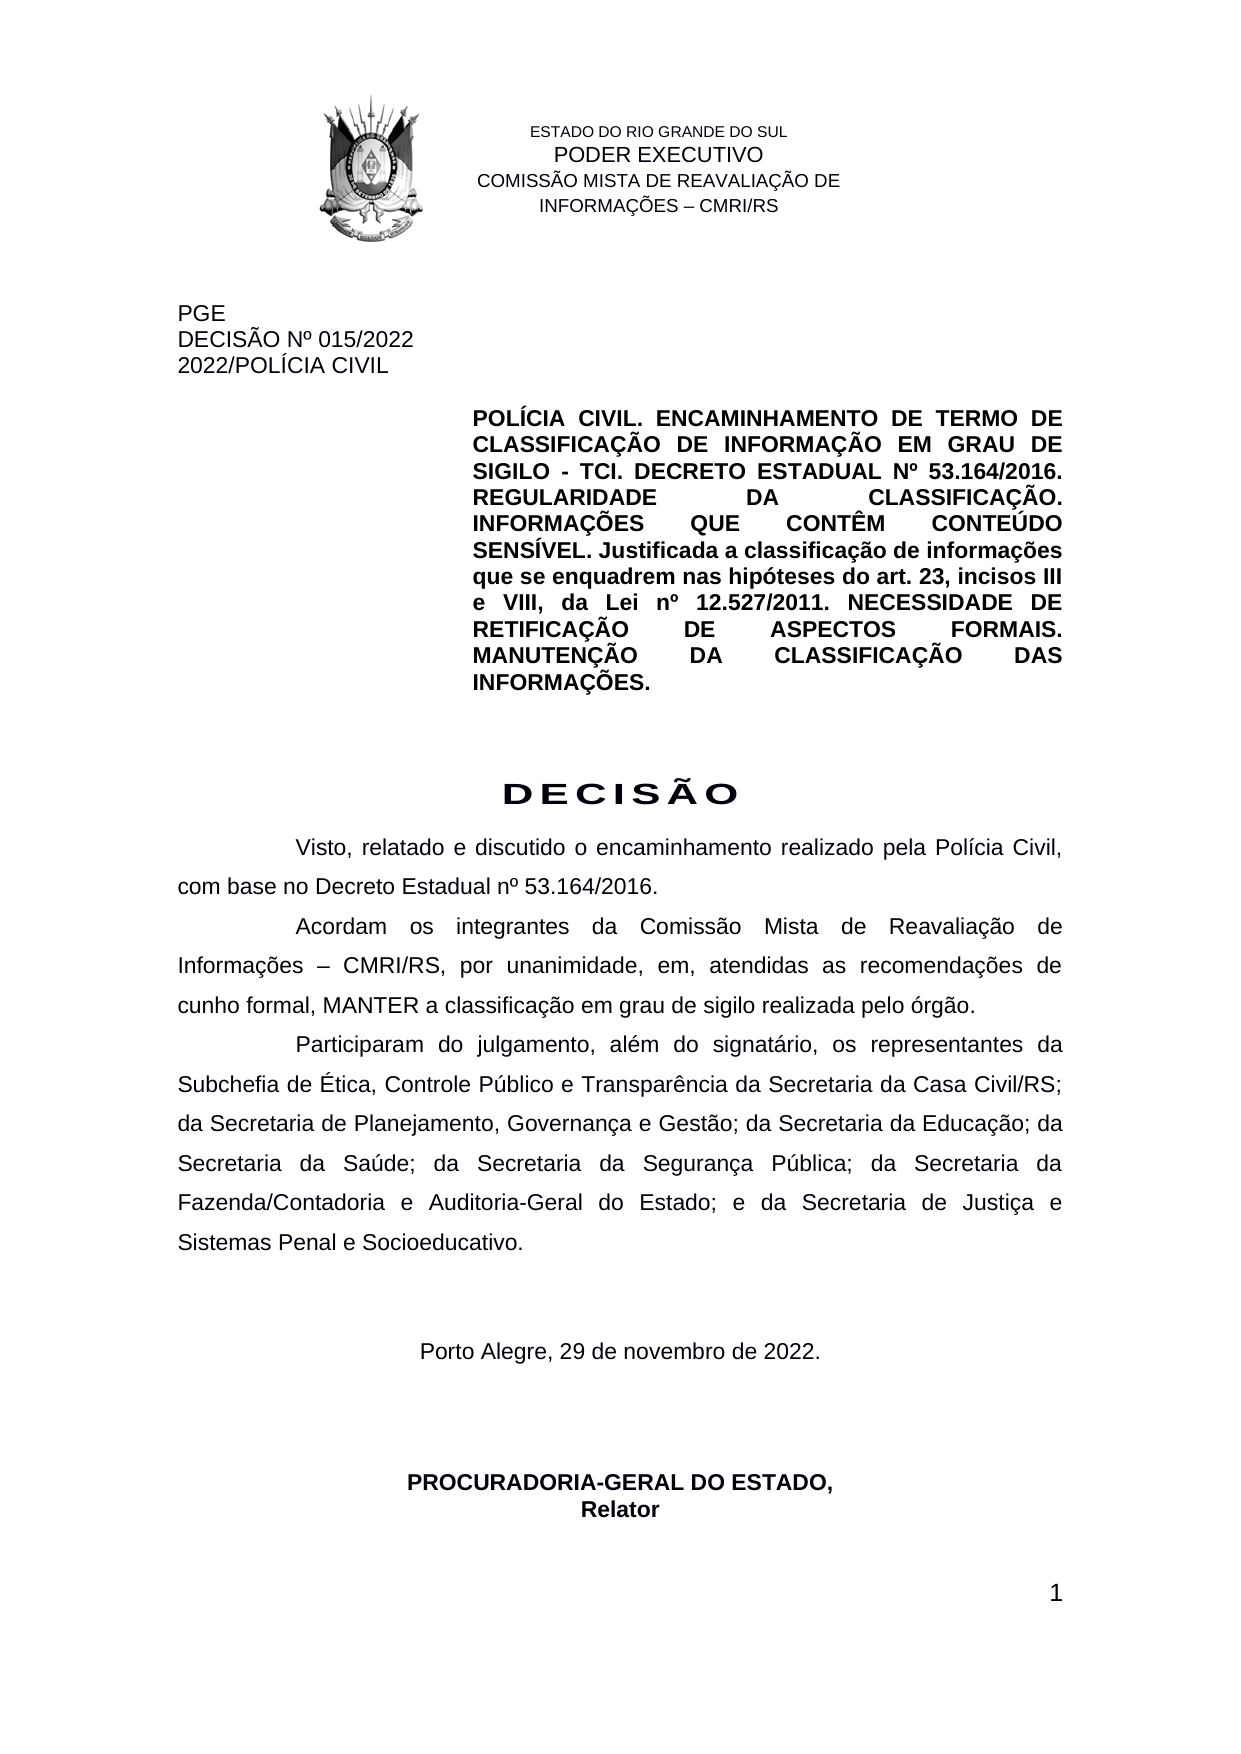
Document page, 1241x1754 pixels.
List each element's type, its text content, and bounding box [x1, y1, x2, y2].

text Porto Alegre, 29 de novembro de 2022. [177, 1338, 1063, 1364]
text DECISÃO [177, 777, 1063, 811]
text Visto, relatado e discutido o encaminhamento realizado pela Polícia Civil, com base no Decreto Estadual nº 53.164/2016. [177, 834, 1063, 900]
text Acordam os integrantes da Comissão Mista de Reavaliação de Informações – CMRI/RS, por unanimidade, em, atendidas as recomendações de cunho formal, MANTER a classificação em grau de sigilo realizada pelo órgão. [177, 913, 1063, 1018]
text Relator [177, 1496, 1063, 1522]
text Participaram do julgamento, além do signatário, os representantes da Subchefia de Ética, Controle Público e Transparência da Secretaria da Casa Civil/RS; da Secretaria de Planejamento, Governança e Gestão; da Secretaria da Educação; da Secretaria da Saúde; da Secretaria da Segurança Pública; da Secretaria da Fazenda/Contadoria e Auditoria-Geral do Estado; e da Secretaria de Justiça e Sistemas Penal e Socioeducativo. [177, 1031, 1063, 1255]
text PROCURADORIA-GERAL DO ESTADO, [177, 1469, 1063, 1496]
text POLÍCIA CIVIL. ENCAMINHAMENTO DE TERMO DE CLASSIFICAÇÃO DE INFORMAÇÃO EM GRAU DE SIGILO - TCI. DECRETO ESTADUAL Nº 53.164/2016. REGULARIDADE DA CLASSIFICAÇÃO. INFORMAÇÕES QUE CONTÊM CONTEÚDO SENSÍVEL. Justificada a classificação de informações que se enquadrem nas hipóteses do art. 23, incisos III e VIII, da Lei nº 12.527/2011. NECESSIDADE DE RETIFICAÇÃO DE ASPECTOS FORMAIS. MANUTENÇÃO DA CLASSIFICAÇÃO DAS INFORMAÇÕES. [472, 405, 1063, 695]
picture [319, 93, 423, 244]
